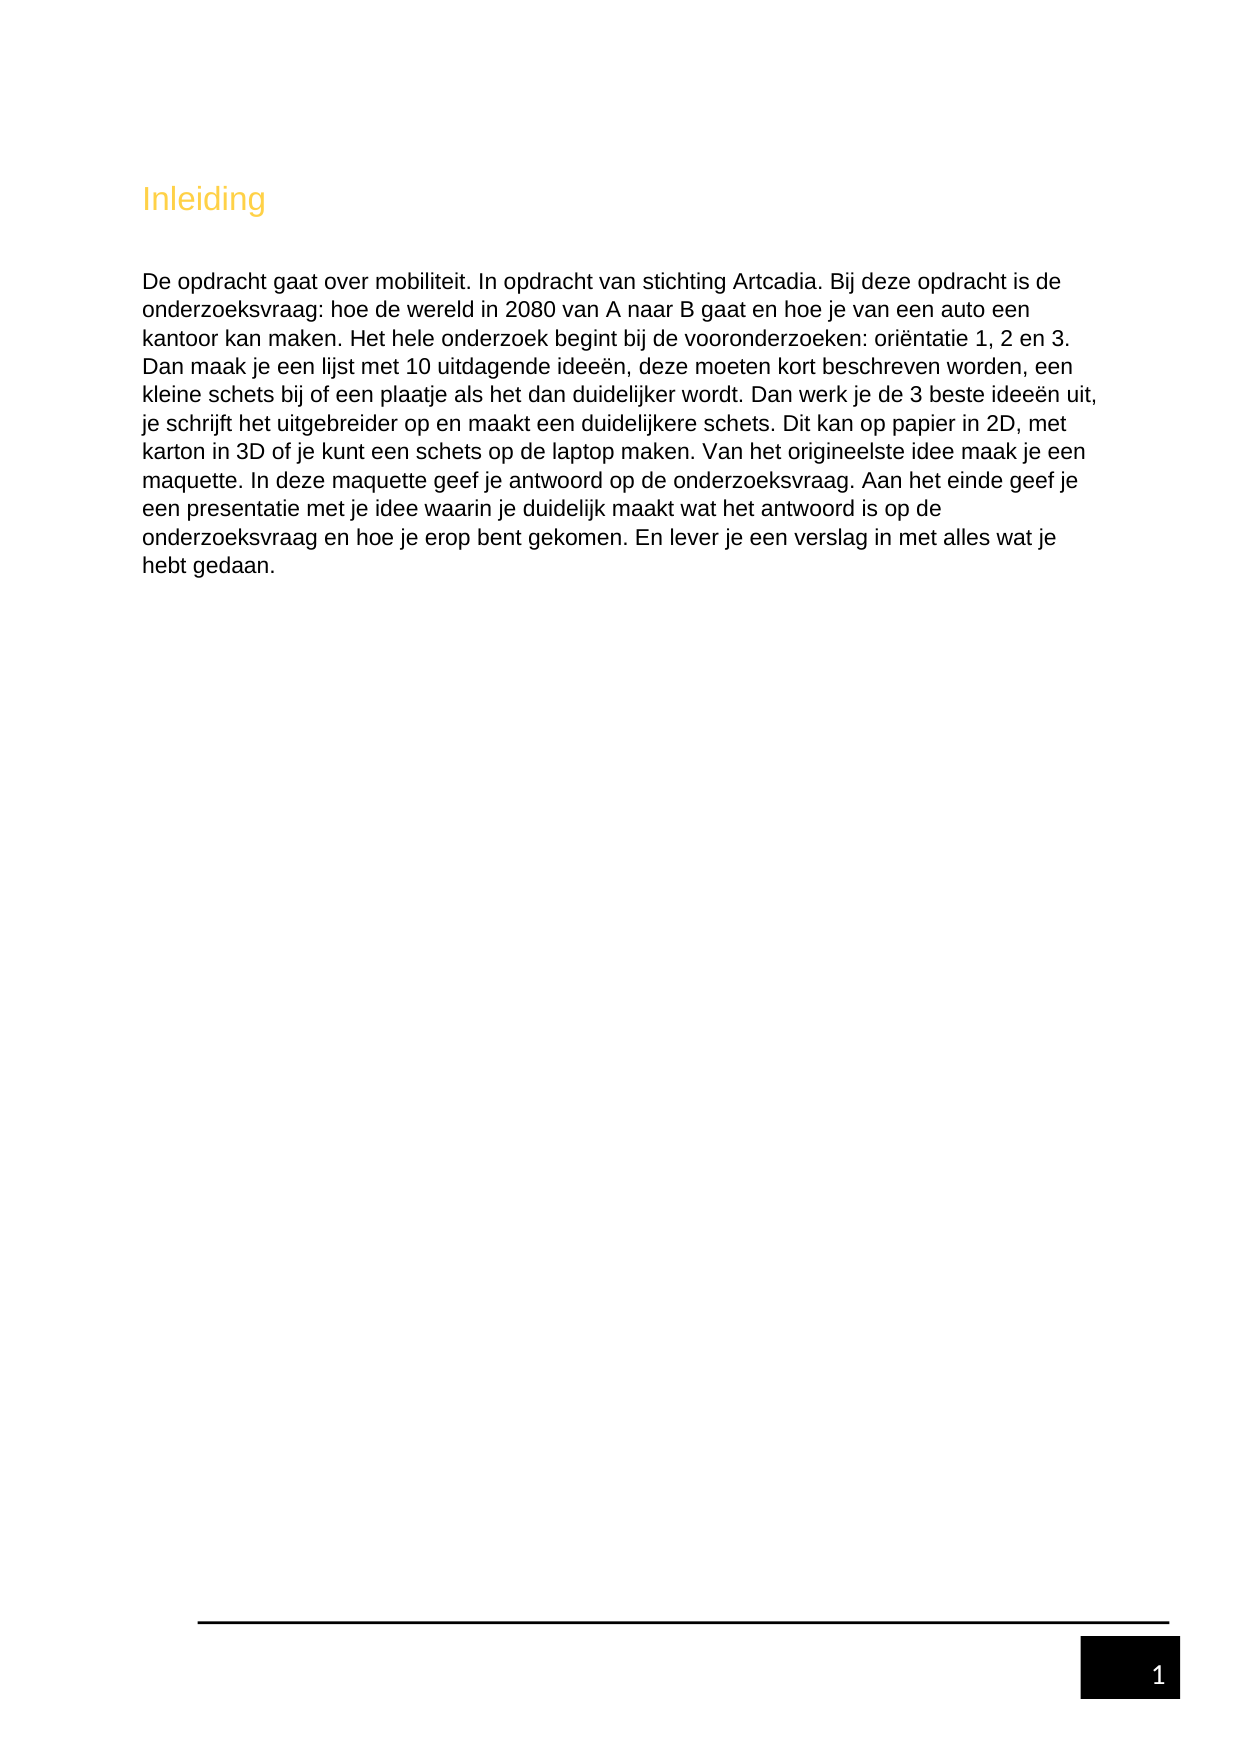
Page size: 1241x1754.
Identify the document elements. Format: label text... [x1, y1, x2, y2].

text De opdracht gaat over mobiliteit. In opdracht van stichting Artcadia. Bij deze opdracht is de onderzoeksvraag: hoe de wereld in 2080 van A naar B gaat en hoe je van een auto een kantoor kan maken. Het hele onderzoek begint bij de vooronderzoeken: oriëntatie 1, 2 en 3. Dan maak je een lijst met 10 uitdagende ideeën, deze moeten kort beschreven worden, een kleine schets bij of een plaatje als het dan duidelijker wordt. Dan werk je de 3 beste ideeën uit, je schrijft het uitgebreider op en maakt een duidelijkere schets. Dit kan op papier in 2D, met karton in 3D of je kunt een schets op de laptop maken. Van het origineelste idee maak je een maquette. In deze maquette geef je antwoord op de onderzoeksvraag. Aan het einde geef je een presentatie met je idee waarin je duidelijk maakt wat het antwoord is op de onderzoeksvraag en hoe je erop bent gekomen. En lever je een verslag in met alles wat je hebt gedaan. [142, 268, 1098, 578]
subtitle Inleiding [142, 178, 1098, 217]
